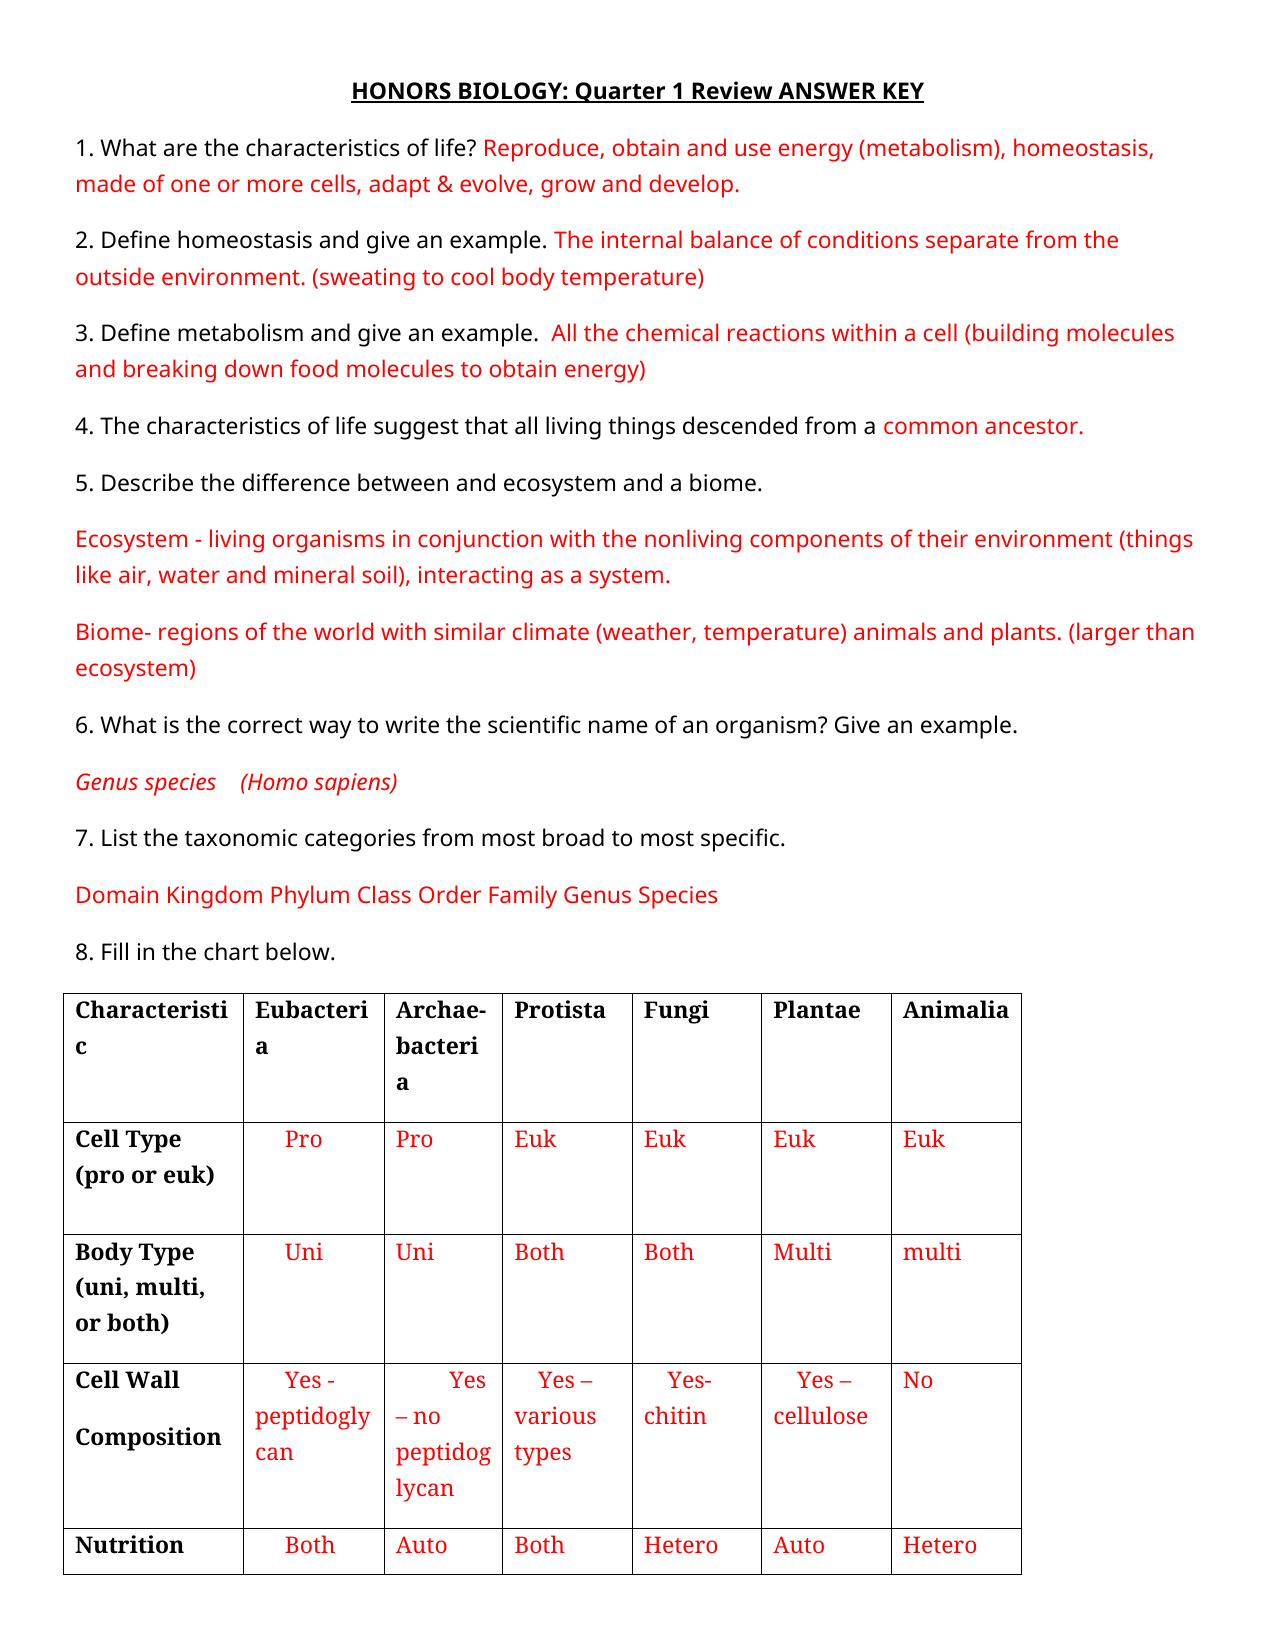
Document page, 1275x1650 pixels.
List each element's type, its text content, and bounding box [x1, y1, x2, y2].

table_cell Yes - peptidoglycan [244, 1364, 384, 1528]
table_cell Euk [892, 1123, 1021, 1234]
table_header Protista [503, 994, 632, 1122]
table_cell Yes – various types [503, 1364, 632, 1528]
table_header Archae-bacteria [385, 994, 502, 1122]
text 6. What is the correct way to write the scientific name of an organism? Give an example. [75, 709, 1200, 740]
text 1. What are the characteristics of life? Reproduce, obtain and use energy (metabolism), homeostasis, made of one or more cells, adapt & evolve, grow and develop. [75, 132, 1200, 199]
text Biome- regions of the world with similar climate (weather, temperature) animals and plants. (larger than ecosystem) [75, 616, 1200, 683]
text 7. List the taxonomic categories from most broad to most specific. [75, 822, 1200, 854]
table_cell Yes – cellulose [762, 1364, 891, 1528]
table_cell Euk [762, 1123, 891, 1234]
table_cell No [892, 1364, 1021, 1528]
table_cell Body Type (uni, multi, or both) [64, 1235, 243, 1363]
table_header Characteristic [64, 994, 243, 1122]
table_cell Both [503, 1235, 632, 1363]
table_cell Cell Wall Composition [64, 1364, 243, 1528]
table_cell Euk [633, 1123, 761, 1234]
table_header Animalia [892, 994, 1021, 1122]
table_cell Cell Type (pro or euk) [64, 1123, 243, 1234]
table_header Eubacteria [244, 994, 384, 1122]
text 2. Define homeostasis and give an example. The internal balance of conditions separate from the outside environment. (sweating to cool body temperature) [75, 224, 1200, 292]
table_header Plantae [762, 994, 891, 1122]
table_cell multi [892, 1235, 1021, 1363]
table_cell Both [244, 1529, 384, 1574]
table_cell Multi [762, 1235, 891, 1363]
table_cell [64, 1529, 243, 1574]
text Genus species (Homo sapiens) [75, 766, 1200, 797]
text 5. Describe the difference between and ecosystem and a biome. [75, 467, 1200, 498]
table_header Fungi [633, 994, 761, 1122]
table_cell Uni [385, 1235, 502, 1363]
table_cell Pro [385, 1123, 502, 1234]
text Ecosystem - living organisms in conjunction with the nonliving components of their environment (things like air, water and mineral soil), interacting as a system. [75, 523, 1200, 591]
table_cell Pro [244, 1123, 384, 1234]
table_cell Auto [762, 1529, 891, 1574]
table_cell Both [503, 1529, 632, 1574]
table_cell Yes – no peptidoglycan [385, 1364, 502, 1528]
table_cell Auto [385, 1529, 502, 1574]
text 4. The characteristics of life suggest that all living things descended from a common ancestor. [75, 410, 1200, 441]
table_cell Both [633, 1235, 761, 1363]
text HONORS BIOLOGY: Quarter 1 Review ANSWER KEY [75, 75, 1200, 106]
table_cell Uni [244, 1235, 384, 1363]
text 8. Fill in the chart below. [75, 936, 1200, 967]
text 3. Define metabolism and give an example. All the chemical reactions within a cell (building molecules and breaking down food molecules to obtain energy) [75, 317, 1200, 384]
text Domain Kingdom Phylum Class Order Family Genus Species [75, 879, 1200, 910]
table_cell Hetero [633, 1529, 761, 1574]
table_cell Hetero [892, 1529, 1021, 1574]
table_cell Yes- chitin [633, 1364, 761, 1528]
table_cell Euk [503, 1123, 632, 1234]
